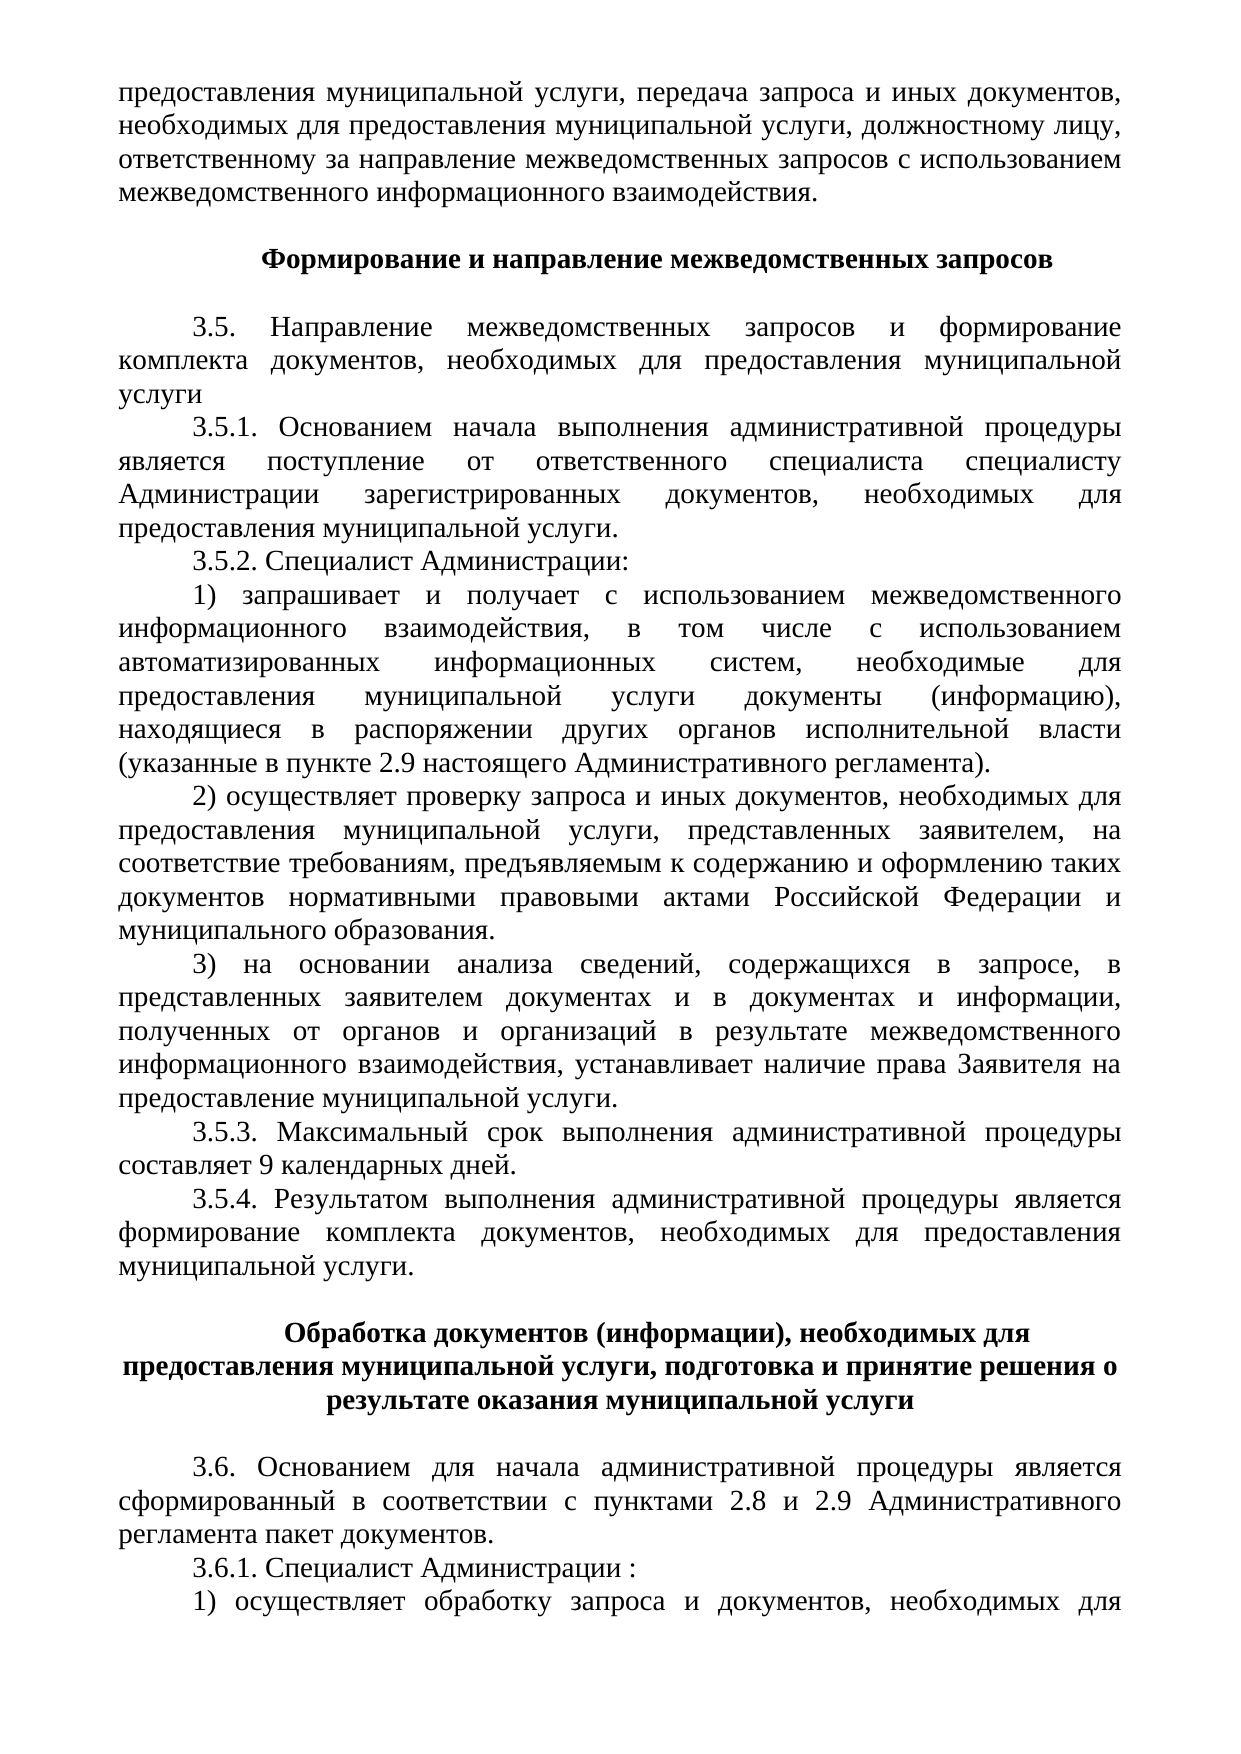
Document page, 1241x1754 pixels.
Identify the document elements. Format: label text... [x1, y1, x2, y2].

text 3.6. Основанием для начала административной процедуры является сформированный в соответствии с пунктами 2.8 и 2.9 Административного регламента пакет документов. [118, 1449, 1122, 1550]
text 3.5.3. Максимальный срок выполнения административной процедуры составляет 9 календарных дней. [118, 1114, 1122, 1181]
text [118, 74, 1122, 208]
text 1) запрашивает и получает с использованием межведомственного информационного взаимодействия, в том числе с использованием автоматизированных информационных систем, необходимые для предоставления муниципальной услуги документы (информацию), находящиеся в распоряжении других органов исполнительной власти (указанные в пункте 2.9 настоящего Административного регламента). [118, 577, 1122, 778]
text 3) на основании анализа сведений, содержащихся в запросе, в представленных заявителем документах и в документах и информации, полученных от органов и организаций в результате межведомственного информационного взаимодействия, устанавливает наличие права Заявителя на предоставление муниципальной услуги. [118, 946, 1122, 1114]
text Формирование и направление межведомственных запросов [118, 242, 1122, 275]
text 2) осуществляет проверку запроса и иных документов, необходимых для предоставления муниципальной услуги, представленных заявителем, на соответствие требованиям, предъявляемым к содержанию и оформлению таких документов нормативными правовыми актами Российской Федерации и муниципального образования. [118, 778, 1122, 946]
text 3.5.1. Основанием начала выполнения административной процедуры является поступление от ответственного специалиста специалисту Администрации зарегистрированных документов, необходимых для предоставления муниципальной услуги. [118, 409, 1122, 543]
text 3.5.4. Результатом выполнения административной процедуры является формирование комплекта документов, необходимых для предоставления муниципальной услуги. [118, 1181, 1122, 1281]
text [118, 1583, 1122, 1617]
text 3.5.2. Специалист Администрации: [118, 543, 1122, 577]
text 3.5. Направление межведомственных запросов и формирование комплекта документов, необходимых для предоставления муниципальной услуги [118, 309, 1122, 409]
text Обработка документов (информации), необходимых для предоставления муниципальной услуги, подготовка и принятие решения о результате оказания муниципальной услуги [118, 1315, 1122, 1416]
text 3.6.1. Специалист Администрации : [118, 1550, 1122, 1583]
